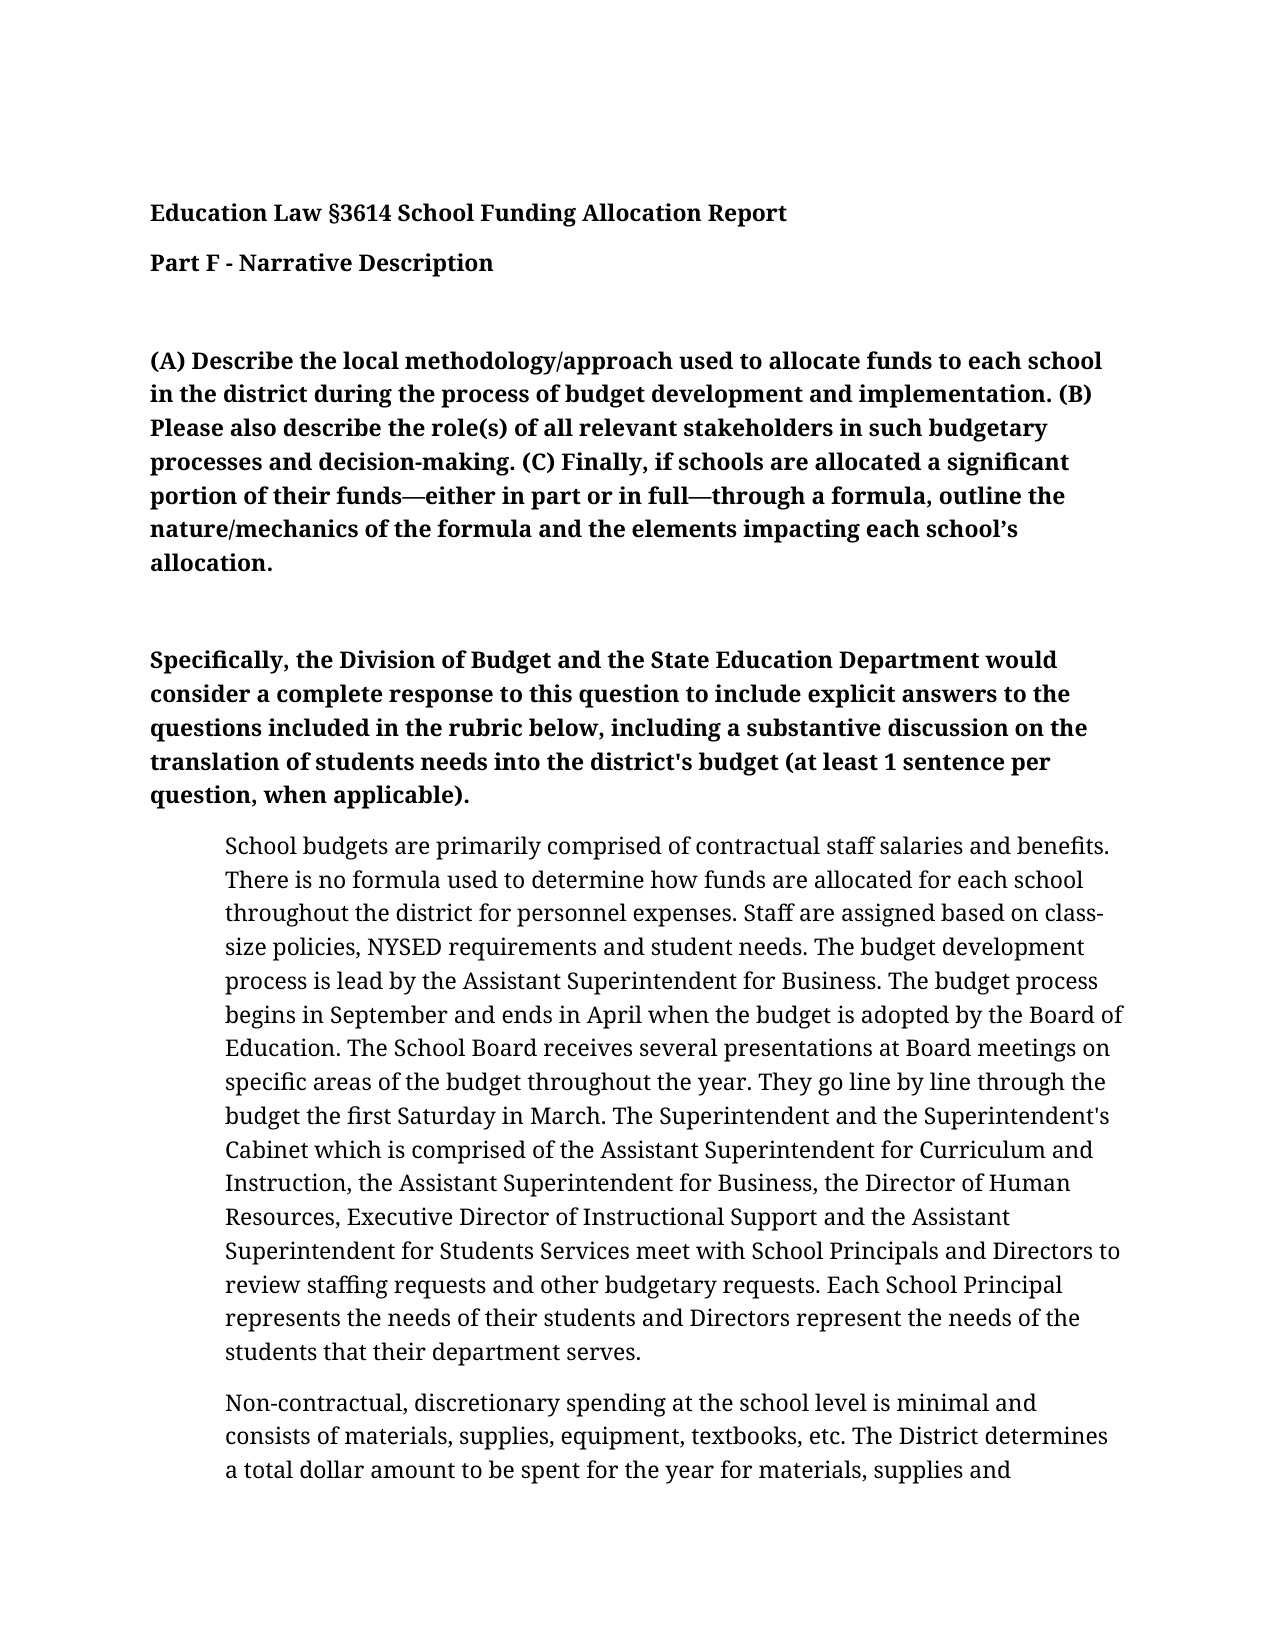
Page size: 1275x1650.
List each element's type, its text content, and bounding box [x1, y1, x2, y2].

list (A) Describe the local methodology/approach used to allocate funds to each school in the district during the process of budget development and implementation. (B) Please also describe the role(s) of all relevant stakeholders in such budgetary processes and decision-making. (C) Finally, if schools are allocated a significant portion of their funds—either in part or in full—through a formula, outline the nature/mechanics of the formula and the elements impacting each school’s allocation. [150, 344, 1125, 578]
text Specifically, the Division of Budget and the State Education Department would consider a complete response to this question to include explicit answers to the questions included in the rubric below, including a substantive discussion on the translation of students needs into the district's budget (at least 1 sentence per question, when applicable). [150, 644, 1125, 811]
text Part F - Narrative Description [150, 247, 1125, 278]
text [225, 1386, 1125, 1485]
text School budgets are primarily comprised of contractual staff salaries and benefits. There is no formula used to determine how funds are allocated for each school throughout the district for personnel expenses. Staff are assigned based on class-size policies, NYSED requirements and student needs. The budget development process is lead by the Assistant Superintendent for Business. The budget process begins in September and ends in April when the budget is adopted by the Board of Education. The School Board receives several presentations at Board meetings on specific areas of the budget throughout the year. They go line by line through the budget the first Saturday in March. The Superintendent and the Superintendent's Cabinet which is comprised of the Assistant Superintendent for Curriculum and Instruction, the Assistant Superintendent for Business, the Director of Human Resources, Executive Director of Instructional Support and the Assistant Superintendent for Students Services meet with School Principals and Directors to review staffing requests and other budgetary requests. Each School Principal represents the needs of their students and Directors represent the needs of the students that their department serves. [225, 830, 1125, 1367]
text Education Law §3614 School Funding Allocation Report [150, 197, 1125, 228]
